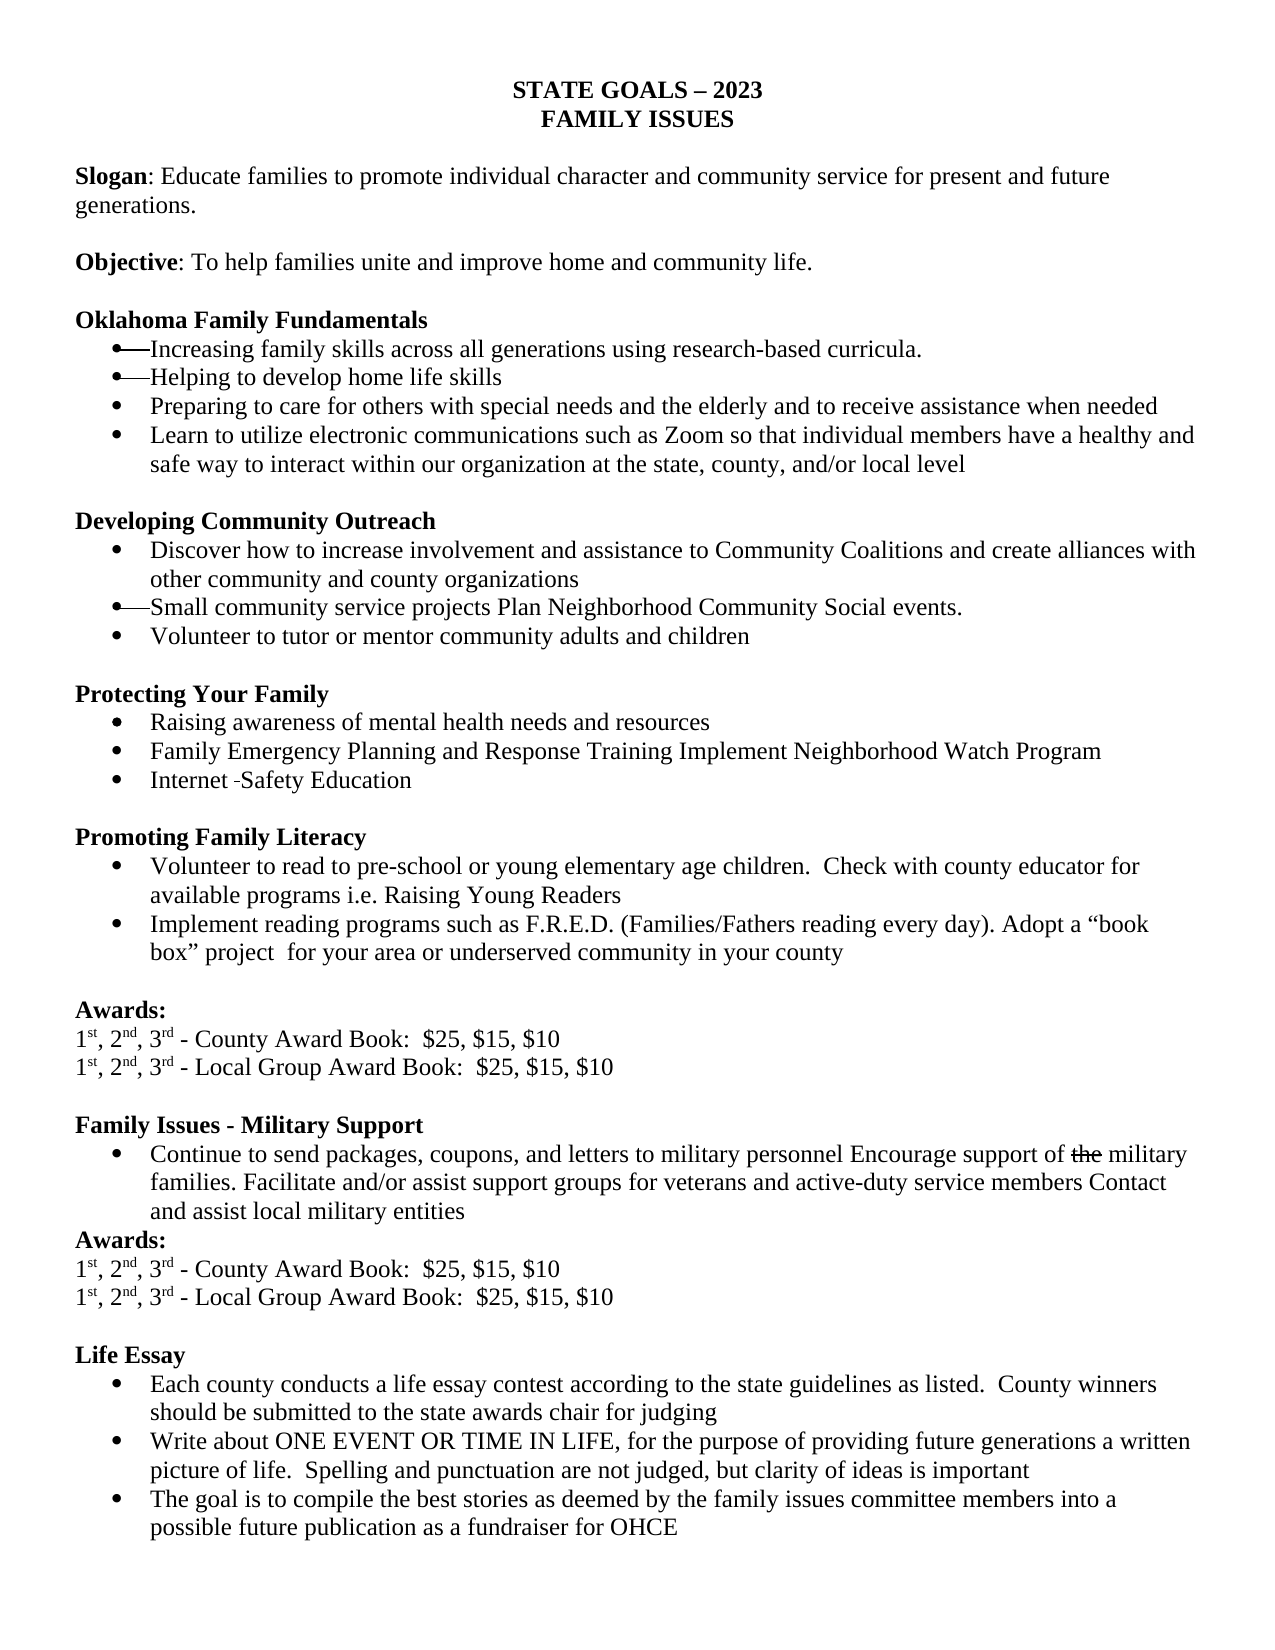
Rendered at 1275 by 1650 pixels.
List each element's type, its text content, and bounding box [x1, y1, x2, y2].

text Developing Community Outreach [75, 506, 1200, 535]
list Volunteer to tutor or mentor community adults and children [112, 621, 1200, 650]
list Discover how to increase involvement and assistance to Community Coalitions and create alliances with other community and county organizations [112, 535, 1200, 592]
text 1st, 2nd, 3rd - County Award Book: $25, $15, $10 [75, 1024, 1200, 1052]
text FAMILY ISSUES [75, 104, 1200, 132]
text Slogan: Educate families to promote individual character and community service for present and future generations. [75, 161, 1200, 219]
list Preparing to care for others with special needs and the elderly and to receive assistance when needed [112, 391, 1200, 420]
text Protecting Your Family [75, 679, 1200, 707]
list Family Emergency Planning and Response Training Implement Neighborhood Watch Program [112, 736, 1200, 765]
text Oklahoma Family Fundamentals [75, 305, 1200, 334]
list Continue to send packages, coupons, and letters to military personnel Encourage support of the military families. Facilitate and/or assist support groups for veterans and active-duty service members Contact and assist local military entities [112, 1139, 1200, 1225]
list Write about ONE EVENT OR TIME IN LIFE, for the purpose of providing future generations a written picture of life. Spelling and punctuation are not judged, but clarity of ideas is important [112, 1426, 1200, 1484]
text 1st, 2nd, 3rd - County Award Book: $25, $15, $10 [75, 1254, 1200, 1282]
list Learn to utilize electronic communications such as Zoom so that individual members have a healthy and safe way to interact within our organization at the state, county, and/or local level [112, 420, 1200, 477]
list Raising awareness of mental health needs and resources [112, 707, 1200, 736]
list Each county conducts a life essay contest according to the state guidelines as listed. County winners should be submitted to the state awards chair for judging [112, 1369, 1200, 1426]
text Family Issues - Military Support [75, 1110, 1200, 1139]
list Implement reading programs such as F.R.E.D. (Families/Fathers reading every day). Adopt a “book box” project for your area or underserved community in your county [112, 909, 1200, 966]
text Awards: [75, 1225, 1200, 1254]
text 1st, 2nd, 3rd - Local Group Award Book: $25, $15, $10 [75, 1282, 1200, 1311]
text Awards: [75, 995, 1200, 1024]
list The goal is to compile the best stories as deemed by the family issues committee members into a possible future publication as a fundraiser for OHCE [112, 1484, 1200, 1541]
list Internet Safety Education [112, 765, 1200, 794]
text Life Essay [75, 1340, 1200, 1369]
list Small community service projects Plan Neighborhood Community Social events. [112, 592, 1200, 621]
text Promoting Family Literacy [75, 822, 1200, 851]
text Objective: To help families unite and improve home and community life. [75, 247, 1200, 276]
text 1st, 2nd, 3rd - Local Group Award Book: $25, $15, $10 [75, 1052, 1200, 1081]
list Helping to develop home life skills [112, 362, 1200, 391]
list Volunteer to read to pre-school or young elementary age children. Check with county educator for available programs i.e. Raising Young Readers [112, 851, 1200, 909]
text STATE GOALS – 2023 [75, 75, 1200, 104]
list Increasing family skills across all generations using research-based curricula. [112, 334, 1200, 362]
